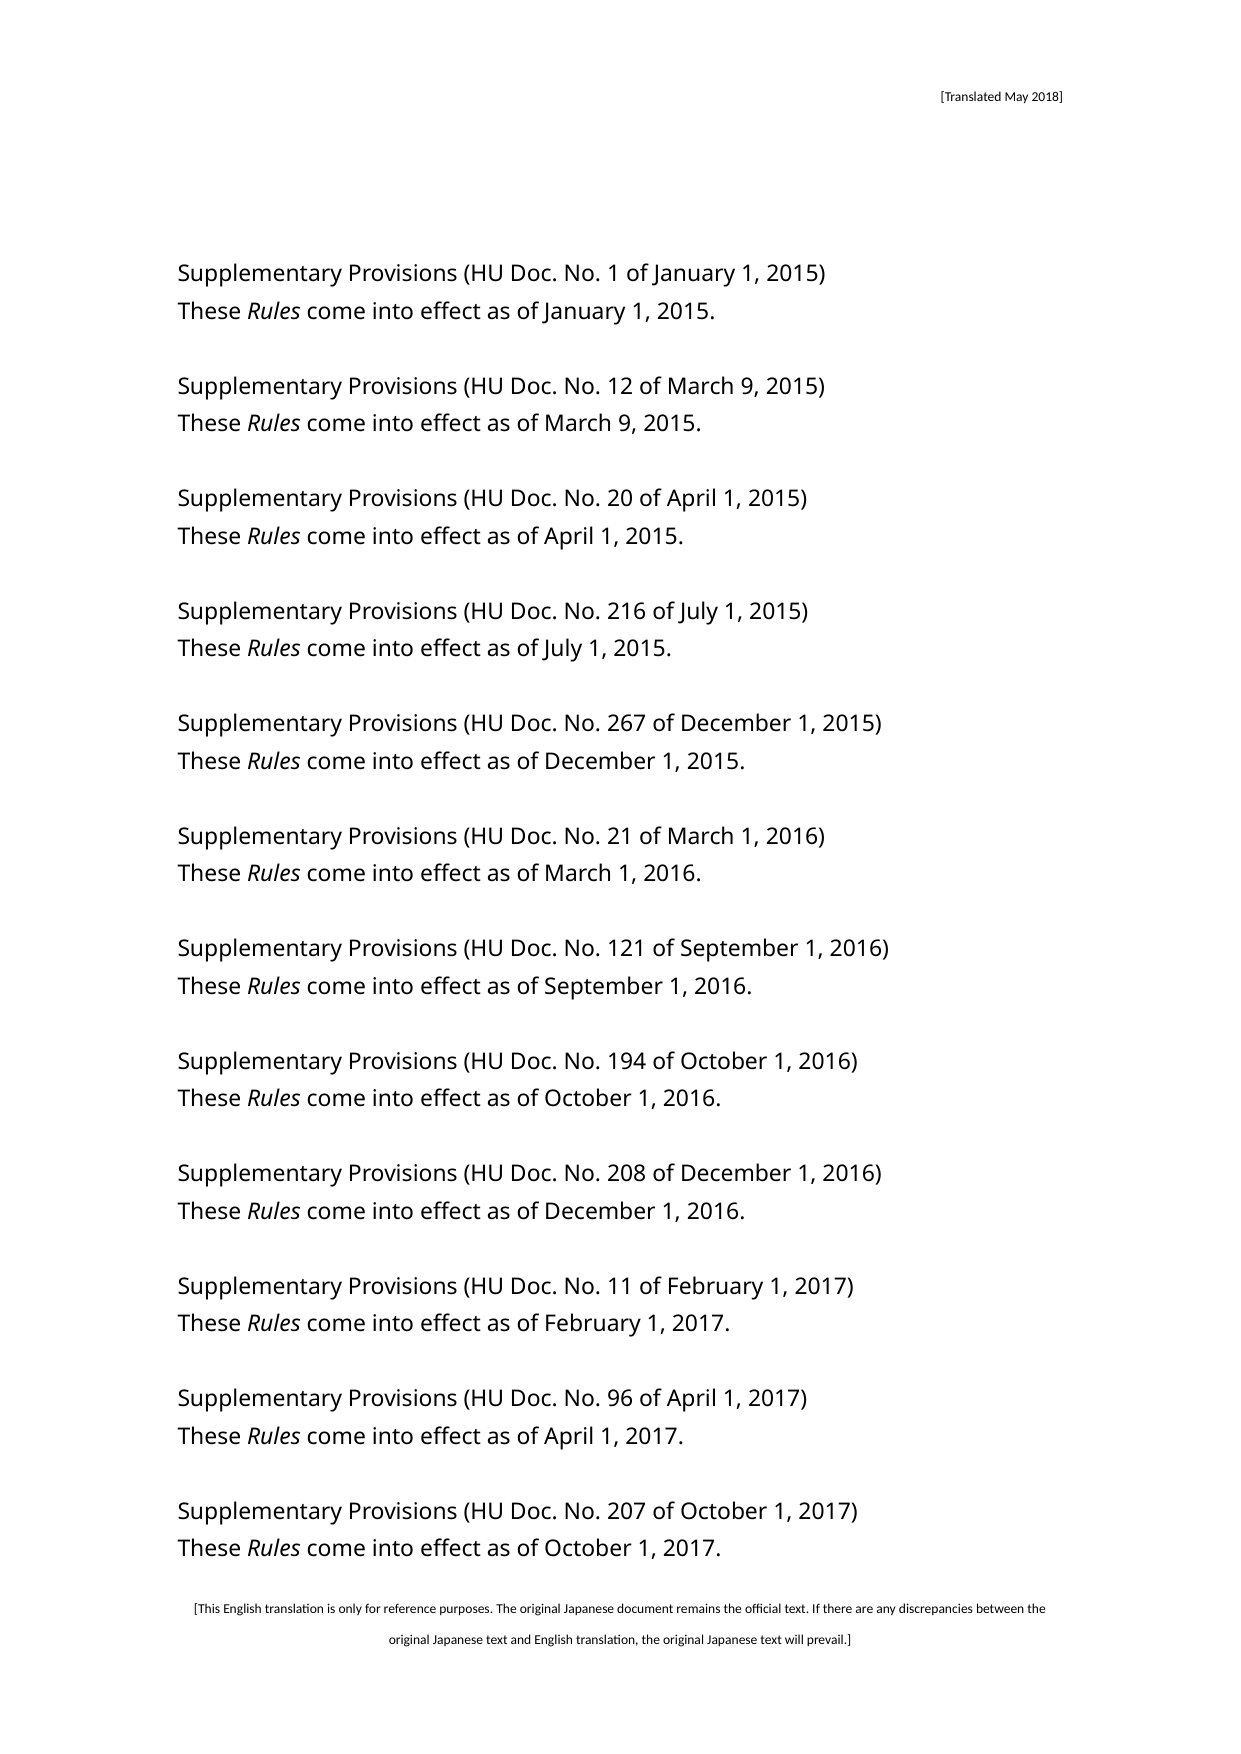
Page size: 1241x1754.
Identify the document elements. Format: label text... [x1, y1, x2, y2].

text Supplementary Provisions (HU Doc. No. 121 of September 1, 2016) [177, 929, 1063, 967]
text These Rules come into effect as of March 1, 2016. [177, 854, 1063, 892]
text Supplementary Provisions (HU Doc. No. 216 of July 1, 2015) [177, 592, 1063, 629]
text These Rules come into effect as of April 1, 2015. [177, 517, 1063, 554]
text These Rules come into effect as of September 1, 2016. [177, 967, 1063, 1004]
text Supplementary Provisions (HU Doc. No. 207 of October 1, 2017) [177, 1492, 1063, 1529]
text These Rules come into effect as of April 1, 2017. [177, 1417, 1063, 1454]
text These Rules come into effect as of January 1, 2015. [177, 292, 1063, 329]
text These Rules come into effect as of December 1, 2015. [177, 742, 1063, 779]
text Supplementary Provisions (HU Doc. No. 208 of December 1, 2016) [177, 1154, 1063, 1192]
text Supplementary Provisions (HU Doc. No. 21 of March 1, 2016) [177, 817, 1063, 854]
text These Rules come into effect as of March 9, 2015. [177, 404, 1063, 442]
text Supplementary Provisions (HU Doc. No. 267 of December 1, 2015) [177, 704, 1063, 742]
text These Rules come into effect as of October 1, 2016. [177, 1079, 1063, 1117]
text Supplementary Provisions (HU Doc. No. 11 of February 1, 2017) [177, 1267, 1063, 1304]
text Supplementary Provisions (HU Doc. No. 194 of October 1, 2016) [177, 1042, 1063, 1079]
text These Rules come into effect as of February 1, 2017. [177, 1304, 1063, 1342]
text Supplementary Provisions (HU Doc. No. 12 of March 9, 2015) [177, 367, 1063, 404]
text These Rules come into effect as of December 1, 2016. [177, 1192, 1063, 1229]
text These Rules come into effect as of July 1, 2015. [177, 629, 1063, 667]
text Supplementary Provisions (HU Doc. No. 96 of April 1, 2017) [177, 1379, 1063, 1417]
text These Rules come into effect as of October 1, 2017. [177, 1529, 1063, 1567]
text Supplementary Provisions (HU Doc. No. 1 of January 1, 2015) [177, 254, 1063, 292]
text Supplementary Provisions (HU Doc. No. 20 of April 1, 2015) [177, 479, 1063, 517]
